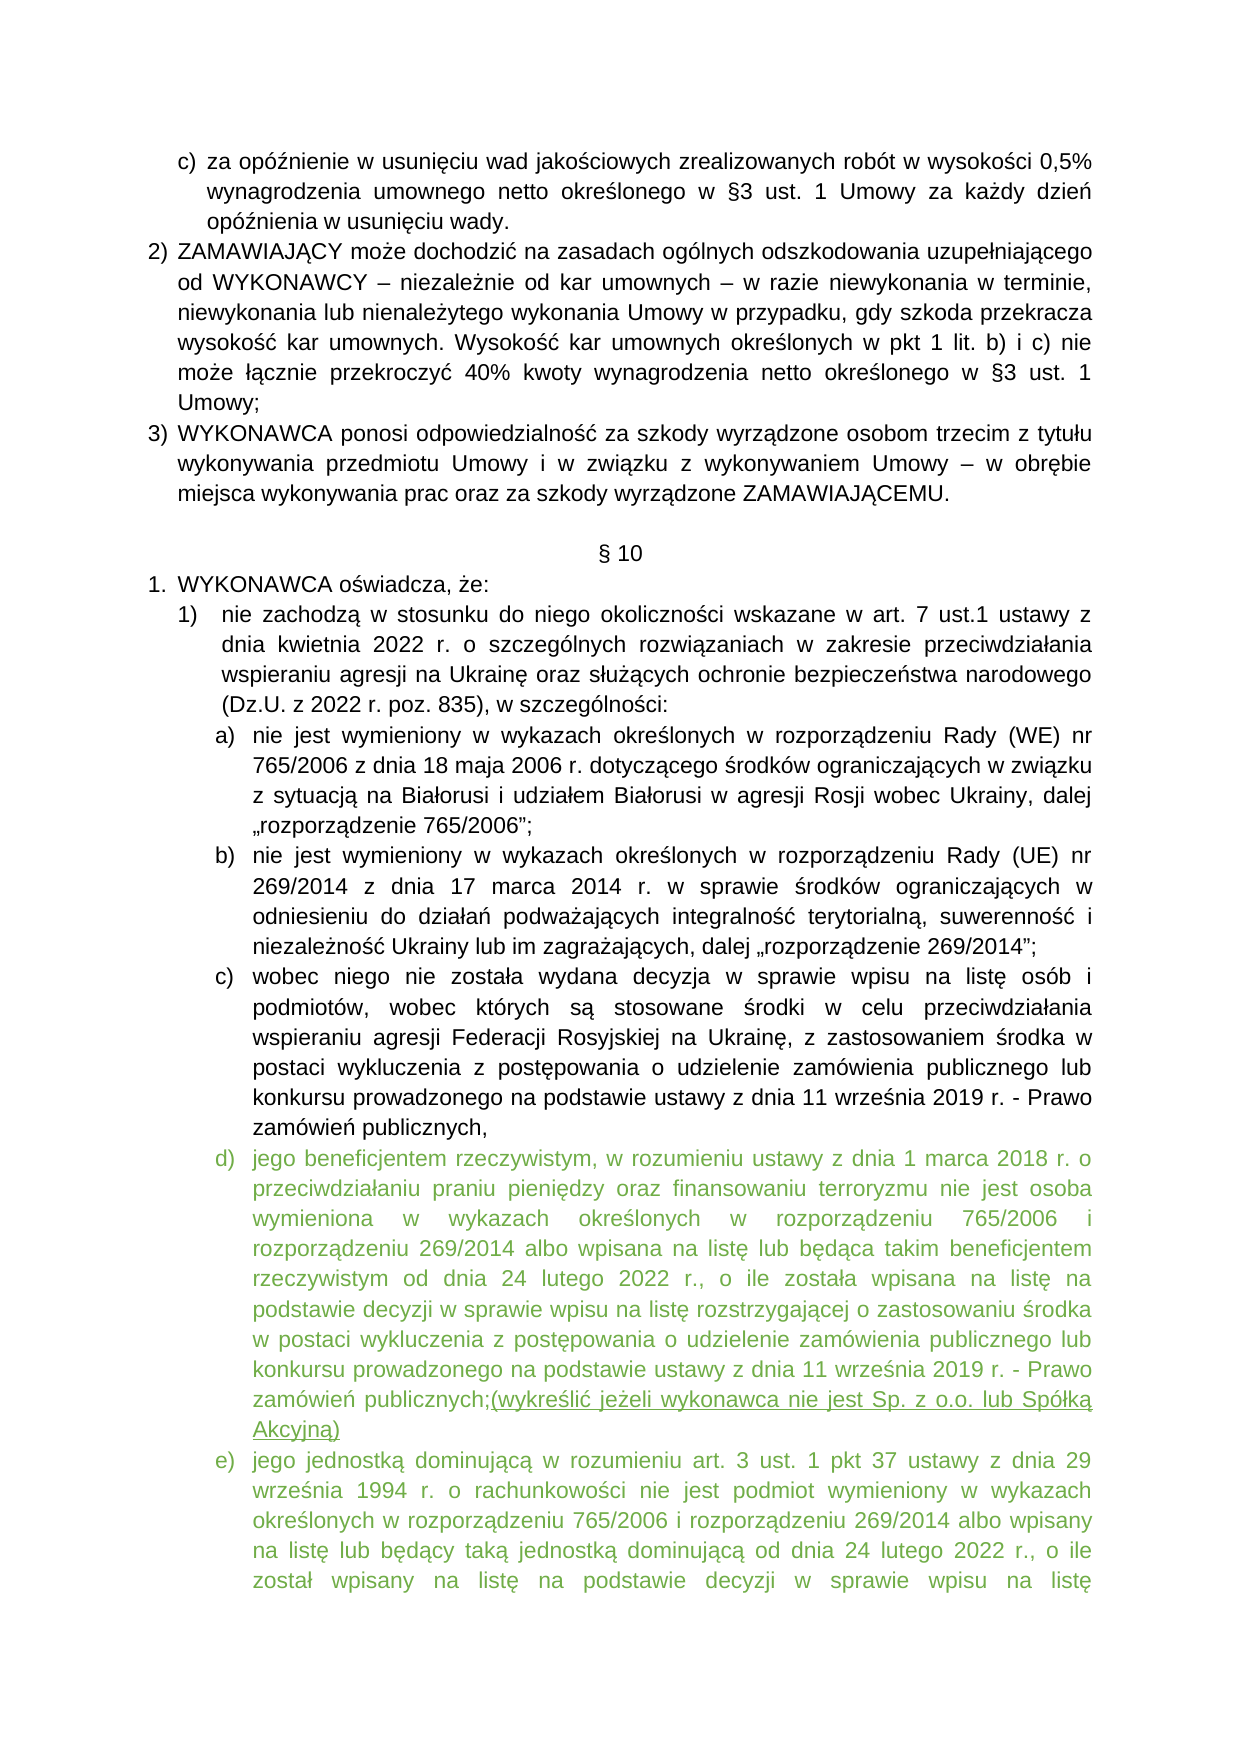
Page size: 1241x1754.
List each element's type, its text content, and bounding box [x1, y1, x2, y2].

list ZAMAWIAJĄCY może dochodzić na zasadach ogólnych odszkodowania uzupełniającego od WYKONAWCY – niezależnie od kar umownych – w razie niewykonania w terminie, niewykonania lub nienależytego wykonania Umowy w przypadku, gdy szkoda przekracza wysokość kar umownych. Wysokość kar umownych określonych w pkt 1 lit. b) i c) nie może łącznie przekroczyć 40% kwoty wynagrodzenia netto określonego w §3 ust. 1 Umowy; [148, 238, 1093, 416]
list za opóźnienie w usunięciu wad jakościowych zrealizowanych robót w wysokości 0,5% wynagrodzenia umownego netto określonego w §3 ust. 1 Umowy za każdy dzień opóźnienia w usunięciu wady. [177, 148, 1093, 234]
list jego beneficjentem rzeczywistym, w rozumieniu ustawy z dnia 1 marca 2018 r. o przeciwdziałaniu praniu pieniędzy oraz finansowaniu terroryzmu nie jest osoba wymieniona w wykazach określonych w rozporządzeniu 765/2006 i rozporządzeniu 269/2014 albo wpisana na listę lub będąca takim beneficjentem rzeczywistym od dnia 24 lutego 2022 r., o ile została wpisana na listę na podstawie decyzji w sprawie wpisu na listę rozstrzygającej o zastosowaniu środka w postaci wykluczenia z postępowania o udzielenie zamówienia publicznego lub konkursu prowadzonego na podstawie ustawy z dnia 11 września 2019 r. - Prawo zamówień publicznych;(wykreślić jeżeli wykonawca nie jest Sp. z o.o. lub Spółką Akcyjną) [215, 1144, 1093, 1443]
list nie zachodzą w stosunku do niego okoliczności wskazane w art. 7 ust.1 ustawy z dnia kwietnia 2022 r. o szczególnych rozwiązaniach w zakresie przeciwdziałania wspieraniu agresji na Ukrainę oraz służących ochronie bezpieczeństwa narodowego (Dz.U. z 2022 r. poz. 835), w szczególności: [177, 601, 1093, 718]
list WYKONAWCA ponosi odpowiedzialność za szkody wyrządzone osobom trzecim z tytułu wykonywania przedmiotu Umowy i w związku z wykonywaniem Umowy – w obrębie miejsca wykonywania prac oraz za szkody wyrządzone ZAMAWIAJĄCEMU. [148, 419, 1093, 506]
list wobec niego nie została wydana decyzja w sprawie wpisu na listę osób i podmiotów, wobec których są stosowane środki w celu przeciwdziałania wspieraniu agresji Federacji Rosyjskiej na Ukrainę, z zastosowaniem środka w postaci wykluczenia z postępowania o udzielenie zamówienia publicznego lub konkursu prowadzonego na podstawie ustawy z dnia 11 września 2019 r. - Prawo zamówień publicznych, [215, 963, 1093, 1141]
list nie jest wymieniony w wykazach określonych w rozporządzeniu Rady (WE) nr 765/2006 z dnia 18 maja 2006 r. dotyczącego środków ograniczających w związku z sytuacją na Białorusi i udziałem Białorusi w agresji Rosji wobec Ukrainy, dalej „rozporządzenie 765/2006”; [215, 722, 1093, 838]
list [215, 1447, 1093, 1594]
list WYKONAWCA oświadcza, że: [148, 571, 1093, 597]
list nie jest wymieniony w wykazach określonych w rozporządzeniu Rady (UE) nr 269/2014 z dnia 17 marca 2014 r. w sprawie środków ograniczających w odniesieniu do działań podważających integralność terytorialną, suwerenność i niezależność Ukrainy lub im zagrażających, dalej „rozporządzenie 269/2014”; [215, 842, 1093, 959]
text § 10 [148, 540, 1093, 567]
